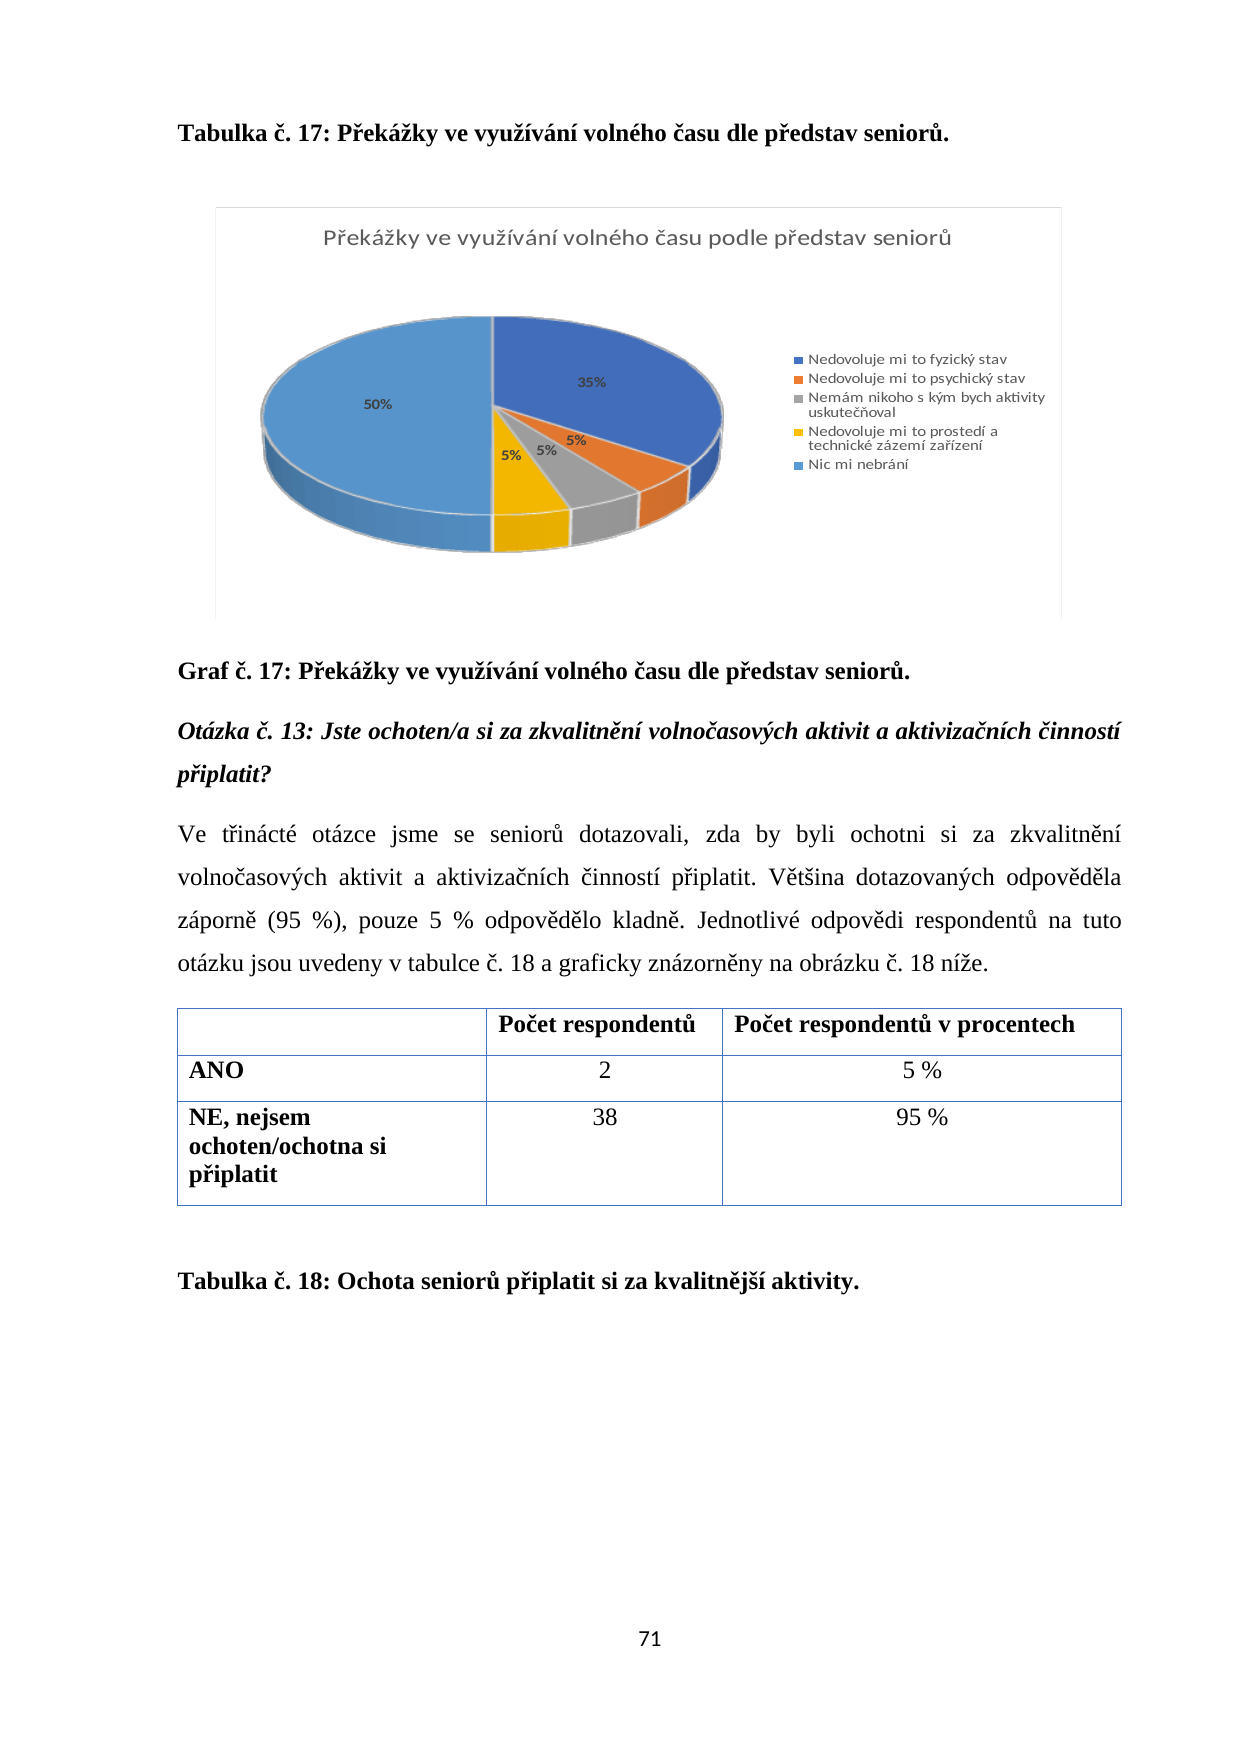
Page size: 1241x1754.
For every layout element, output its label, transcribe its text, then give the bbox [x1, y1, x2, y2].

table_header [178, 1009, 486, 1054]
text Tabulka č. 17: Překážky ve využívání volného času dle představ seniorů. [177, 118, 1122, 147]
text Graf č. 17: Překážky ve využívání volného času dle představ seniorů. [177, 656, 1122, 685]
table_cell 95 % [723, 1102, 1121, 1205]
table_cell ANO [178, 1056, 486, 1101]
table_header Počet respondentů [487, 1009, 722, 1054]
text Ve třinácté otázce jsme se seniorů dotazovali, zda by byli ochotni si za zkvalitnění volnočasových aktivit a aktivizačních činností připlatit. Většina dotazovaných odpověděla záporně (95 %), pouze 5 % odpovědělo kladně. Jednotlivé odpovědi respondentů na tuto otázku jsou uvedeny v tabulce č. 18 a graficky znázorněny na obrázku č. 18 níže. [177, 819, 1122, 977]
table_header Počet respondentů v procentech [723, 1009, 1121, 1054]
table_cell NE, nejsem ochoten/ochotna si připlatit [178, 1102, 486, 1205]
table_cell 5 % [723, 1056, 1121, 1101]
table_cell 2 [487, 1056, 722, 1101]
table_cell 38 [487, 1102, 722, 1205]
text Tabulka č. 18: Ochota seniorů připlatit si za kvalitnější aktivity. [177, 1266, 1122, 1294]
text Otázka č. 13: Jste ochoten/a si za zkvalitnění volnočasových aktivit a aktivizačních činností připlatit? [177, 716, 1122, 788]
